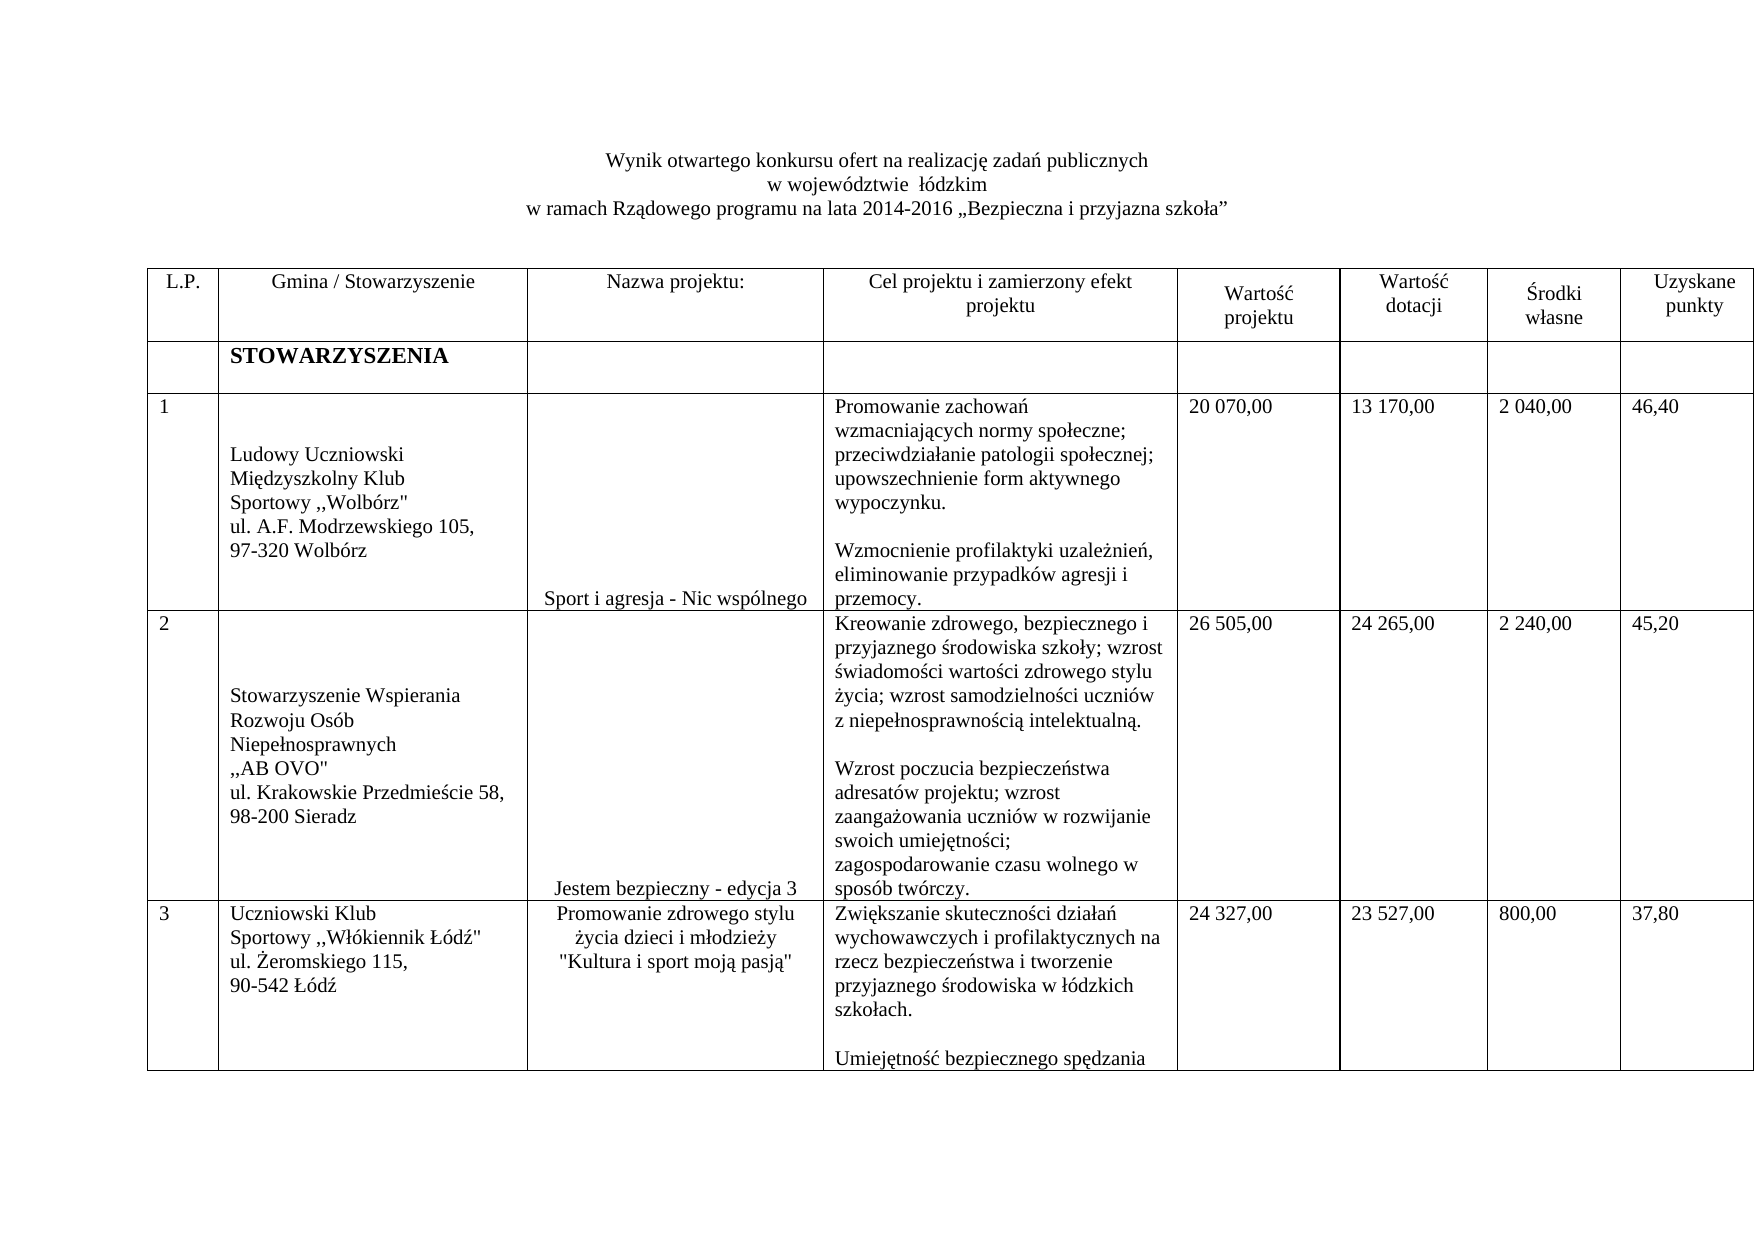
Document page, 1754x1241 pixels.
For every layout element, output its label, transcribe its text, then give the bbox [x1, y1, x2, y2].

table_header Uzyskane punkty [1621, 269, 1753, 341]
table_cell Stowarzyszenie Wspierania Rozwoju Osób Niepełnosprawnych ,,AB OVO" ul. Krakowskie Przedmieście 58, 98-200 Sieradz [219, 611, 527, 900]
table_cell 13 170,00 [1341, 394, 1487, 610]
table_cell 46,40 [1621, 394, 1753, 610]
text w ramach Rządowego programu na lata 2014-2016 „Bezpieczna i przyjazna szkoła” [148, 196, 1606, 220]
table_header Środki własne [1488, 269, 1620, 341]
table_cell 24 265,00 [1341, 611, 1487, 900]
table_cell [148, 342, 218, 393]
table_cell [219, 901, 527, 1069]
table_cell 24 327,00 [1178, 901, 1339, 1069]
table_cell 2 [148, 611, 218, 900]
table_cell [1621, 342, 1753, 393]
table_cell [1488, 342, 1620, 393]
table_header Gmina / Stowarzyszenie [219, 269, 527, 341]
table_cell 37,80 [1621, 901, 1753, 1069]
table_cell 2 040,00 [1488, 394, 1620, 610]
table_header Nazwa projektu: [528, 269, 823, 341]
table_cell 26 505,00 [1178, 611, 1339, 900]
table_cell Kreowanie zdrowego, bezpiecznego i przyjaznego środowiska szkoły; wzrost świadomości wartości zdrowego stylu życia; wzrost samodzielności uczniów z niepełnosprawnością intelektualną. Wzrost poczucia bezpieczeństwa adresatów projektu; wzrost zaangażowania uczniów w rozwijanie swoich umiejętności; zagospodarowanie czasu wolnego w sposób twórczy. [824, 611, 1177, 900]
table_cell Sport i agresja - Nic wspólnego [528, 394, 823, 610]
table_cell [824, 901, 1177, 1069]
table_cell 23 527,00 [1341, 901, 1487, 1069]
table_cell Ludowy Uczniowski Międzyszkolny Klub Sportowy ,,Wolbórz" ul. A.F. Modrzewskiego 105, 97-320 Wolbórz [219, 394, 527, 610]
table_cell 1 [148, 394, 218, 610]
table_cell [1341, 342, 1487, 393]
table_header Wartość dotacji [1341, 269, 1487, 341]
table_cell 3 [148, 901, 218, 1069]
table_header L.P. [148, 269, 218, 341]
table_header Cel projektu i zamierzony efekt projektu [824, 269, 1177, 341]
table_cell [528, 342, 823, 393]
table_cell Jestem bezpieczny - edycja 3 [528, 611, 823, 900]
table_cell 2 240,00 [1488, 611, 1620, 900]
table_cell STOWARZYSZENIA [219, 342, 527, 393]
table_cell 800,00 [1488, 901, 1620, 1069]
table_cell Promowanie zachowań wzmacniających normy społeczne; przeciwdziałanie patologii społecznej; upowszechnienie form aktywnego wypoczynku. Wzmocnienie profilaktyki uzależnień, eliminowanie przypadków agresji i przemocy. [824, 394, 1177, 610]
table_header Wartość projektu [1178, 269, 1339, 341]
table_cell [824, 342, 1177, 393]
table_cell 45,20 [1621, 611, 1753, 900]
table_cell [528, 901, 823, 1069]
text Wynik otwartego konkursu ofert na realizację zadań publicznych [148, 148, 1606, 172]
table_cell [1178, 342, 1339, 393]
text w województwie łódzkim [148, 172, 1606, 196]
table_cell 20 070,00 [1178, 394, 1339, 610]
